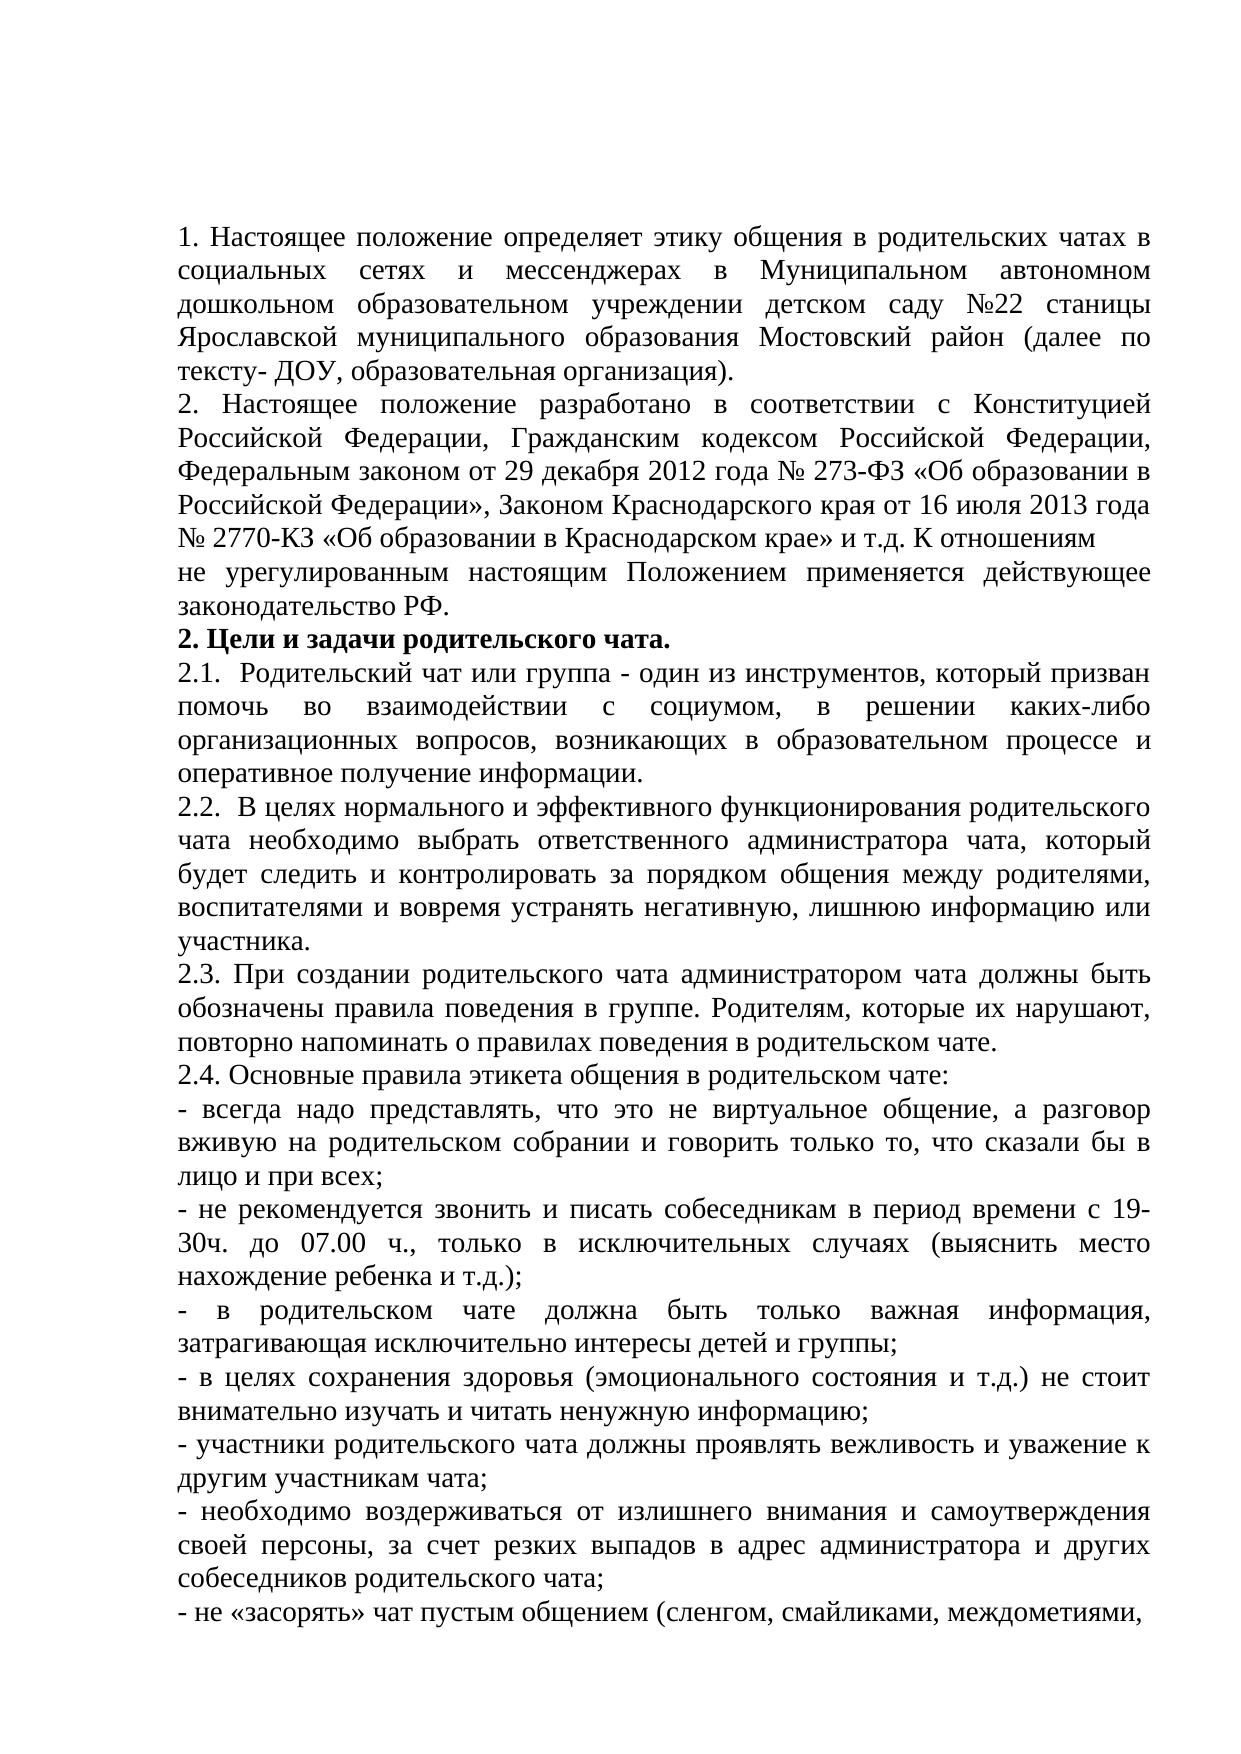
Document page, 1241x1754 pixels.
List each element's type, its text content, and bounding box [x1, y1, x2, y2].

text - не рекомендуется звонить и писать собеседникам в период времени с 19-30ч. до 07.00 ч., только в исключительных случаях (выяснить место нахождение ребенка и т.д.); [177, 1191, 1152, 1292]
text 1. Настоящее положение определяет этику общения в родительских чатах в социальных сетях и мессенджерах в Муниципальном автономном дошкольном образовательном учреждении детском саду №22 станицы Ярославской муниципального образования Мостовский район (далее по тексту- ДОУ, образовательная организация). [177, 219, 1152, 386]
text 2. Цели и задачи родительского чата. [177, 621, 1152, 655]
text - всегда надо представлять, что это не виртуальное общение, а разговор вживую на родительском собрании и говорить только то, что сказали бы в лицо и при всех; [177, 1091, 1152, 1191]
text - в целях сохранения здоровья (эмоционального состояния и т.д.) не стоит внимательно изучать и читать ненужную информацию; [177, 1359, 1152, 1426]
text 2.1. Родительский чат или группа - один из инструментов, который призван помочь во взаимодействии с социумом, в решении каких-либо организационных вопросов, возникающих в образовательном процессе и оперативное получение информации. [177, 655, 1152, 789]
text не урегулированным настоящим Положением применяется действующее законодательство РФ. [177, 554, 1152, 621]
text 2.2. В целях нормального и эффективного функционирования родительского чата необходимо выбрать ответственного администратора чата, который будет следить и контролировать за порядком общения между родителями, воспитателями и вовремя устранять негативную, лишнюю информацию или участника. [177, 789, 1152, 957]
text - участники родительского чата должны проявлять вежливость и уважение к другим участникам чата; [177, 1426, 1152, 1493]
text 2. Настоящее положение разработано в соответствии с Конституцией Российской Федерации, Гражданским кодексом Российской Федерации, Федеральным законом от 29 декабря 2012 года № 273-ФЗ «Об образовании в Российской Федерации», Законом Краснодарского края от 16 июля 2013 года № 2770-КЗ «Об образовании в Краснодарском крае» и т.д. К отношениям [177, 386, 1152, 554]
text - не «засорять» чат пустым общением (сленгом, смайликами, междометиями, [177, 1594, 1152, 1627]
text 2.4. Основные правила этикета общения в родительском чате: [177, 1057, 1152, 1091]
text 2.3. При создании родительского чата администратором чата должны быть обозначены правила поведения в группе. Родителям, которые их нарушают, повторно напоминать о правилах поведения в родительском чате. [177, 957, 1152, 1057]
text - необходимо воздерживаться от излишнего внимания и самоутверждения своей персоны, за счет резких выпадов в адрес администратора и других собеседников родительского чата; [177, 1493, 1152, 1594]
text - в родительском чате должна быть только важная информация, затрагивающая исключительно интересы детей и группы; [177, 1292, 1152, 1359]
